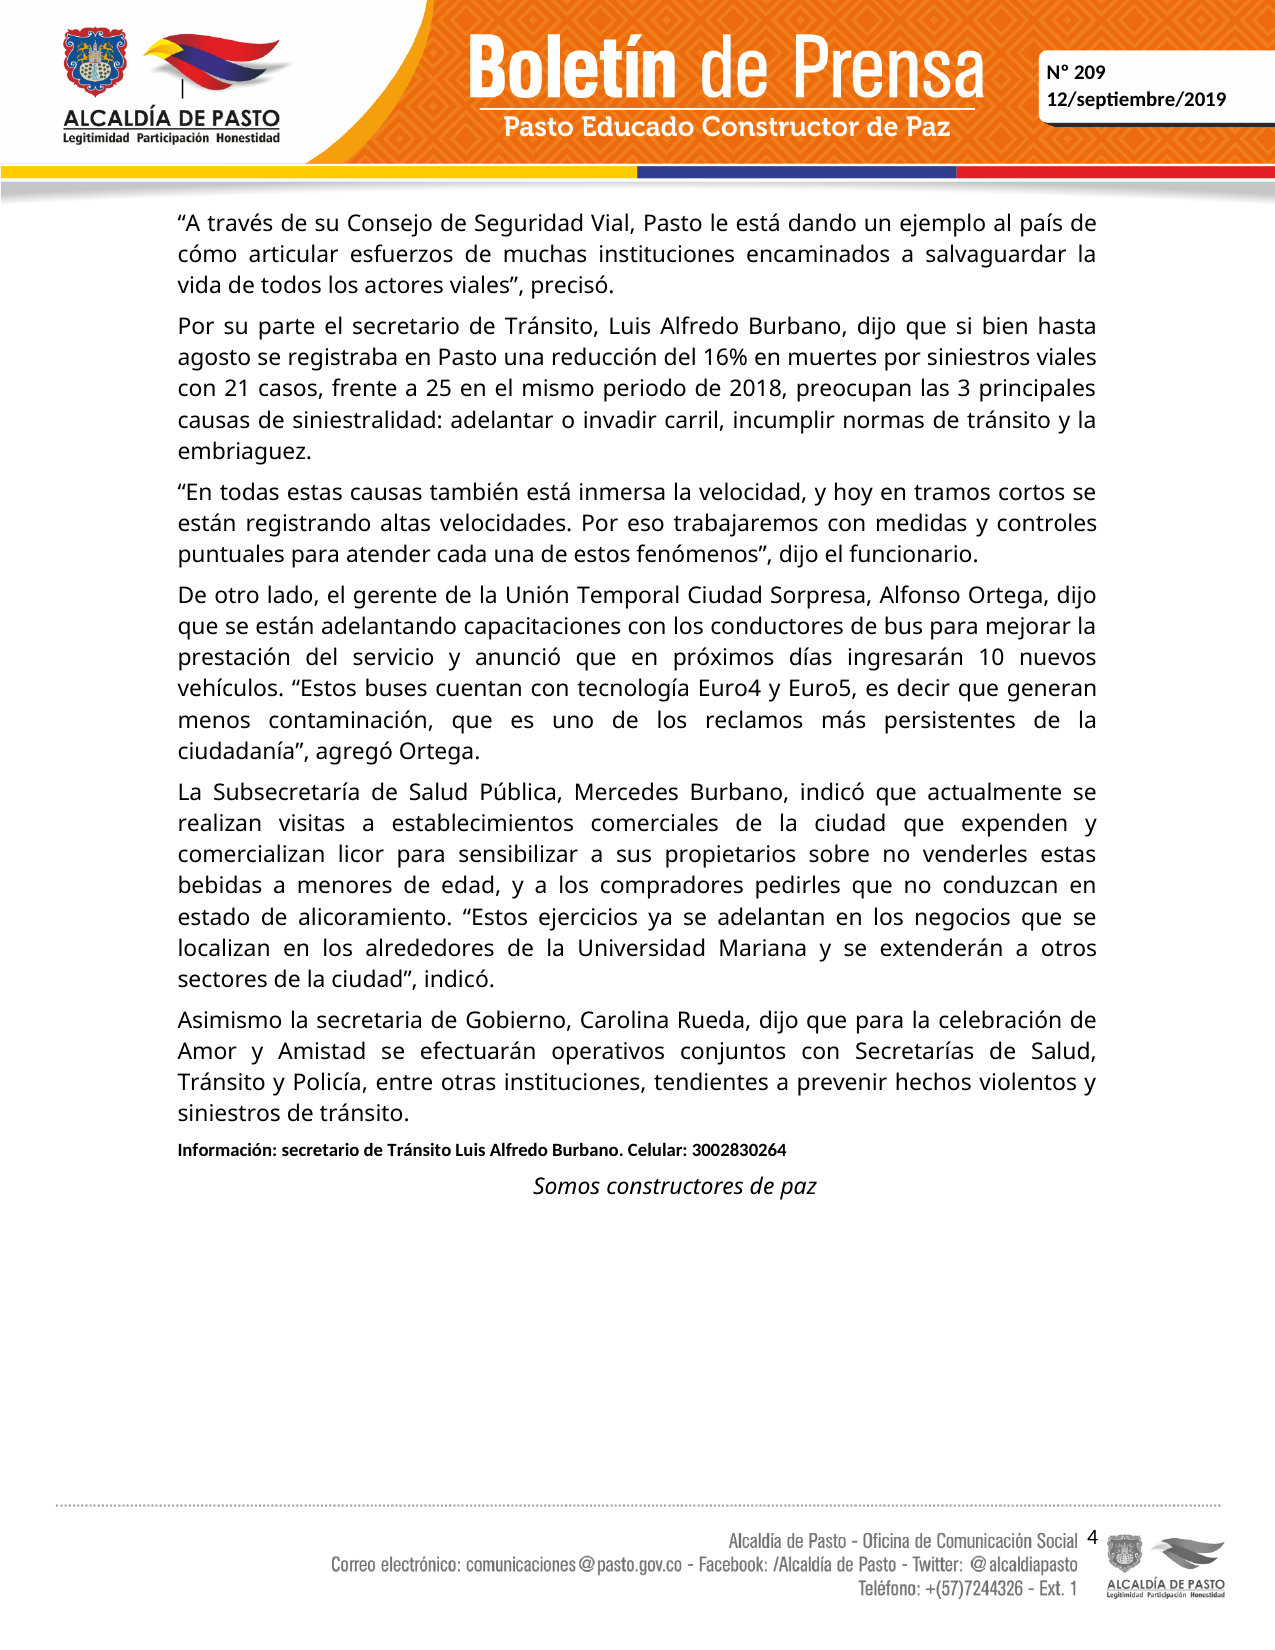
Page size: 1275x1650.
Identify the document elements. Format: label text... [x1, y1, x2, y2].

text Por su parte el secretario de Tránsito, Luis Alfredo Burbano, dijo que si bien hasta agosto se registraba en Pasto una reducción del 16% en muertes por siniestros viales con 21 casos, frente a 25 en el mismo periodo de 2018, preocupan las 3 principales causas de siniestralidad: adelantar o invadir carril, incumplir normas de tránsito y la embriaguez. [177, 310, 1098, 466]
list Somos constructores de paz [252, 1170, 1098, 1202]
text Información: secretario de Tránsito Luis Alfredo Burbano. Celular: 3002830264 [177, 1138, 1098, 1161]
text La Subsecretaría de Salud Pública, Mercedes Burbano, indicó que actualmente se realizan visitas a establecimientos comerciales de la ciudad que expenden y comercializan licor para sensibilizar a sus propietarios sobre no venderles estas bebidas a menores de edad, y a los compradores pedirles que no conduzcan en estado de alicoramiento. “Estos ejercicios ya se adelantan en los negocios que se localizan en los alrededores de la Universidad Mariana y se extenderán a otros sectores de la ciudad”, indicó. [177, 776, 1098, 994]
text De otro lado, el gerente de la Unión Temporal Ciudad Sorpresa, Alfonso Ortega, dijo que se están adelantando capacitaciones con los conductores de bus para mejorar la prestación del servicio y anunció que en próximos días ingresarán 10 nuevos vehículos. “Estos buses cuentan con tecnología Euro4 y Euro5, es decir que generan menos contaminación, que es uno de los reclamos más persistentes de la ciudadanía”, agregó Ortega. [177, 579, 1098, 766]
text “A través de su Consejo de Seguridad Vial, Pasto le está dando un ejemplo al país de cómo articular esfuerzos de muchas instituciones encaminados a salvaguardar la vida de todos los actores viales”, precisó. [177, 207, 1098, 301]
text Asimismo la secretaria de Gobierno, Carolina Rueda, dijo que para la celebración de Amor y Amistad se efectuarán operativos conjuntos con Secretarías de Salud, Tránsito y Policía, entre otras instituciones, tendientes a prevenir hechos violentos y siniestros de tránsito. [177, 1004, 1098, 1129]
picture [0, 0, 1275, 1645]
text “En todas estas causas también está inmersa la velocidad, y hoy en tramos cortos se están registrando altas velocidades. Por eso trabajaremos con medidas y controles puntuales para atender cada una de estos fenómenos”, dijo el funcionario. [177, 476, 1098, 569]
